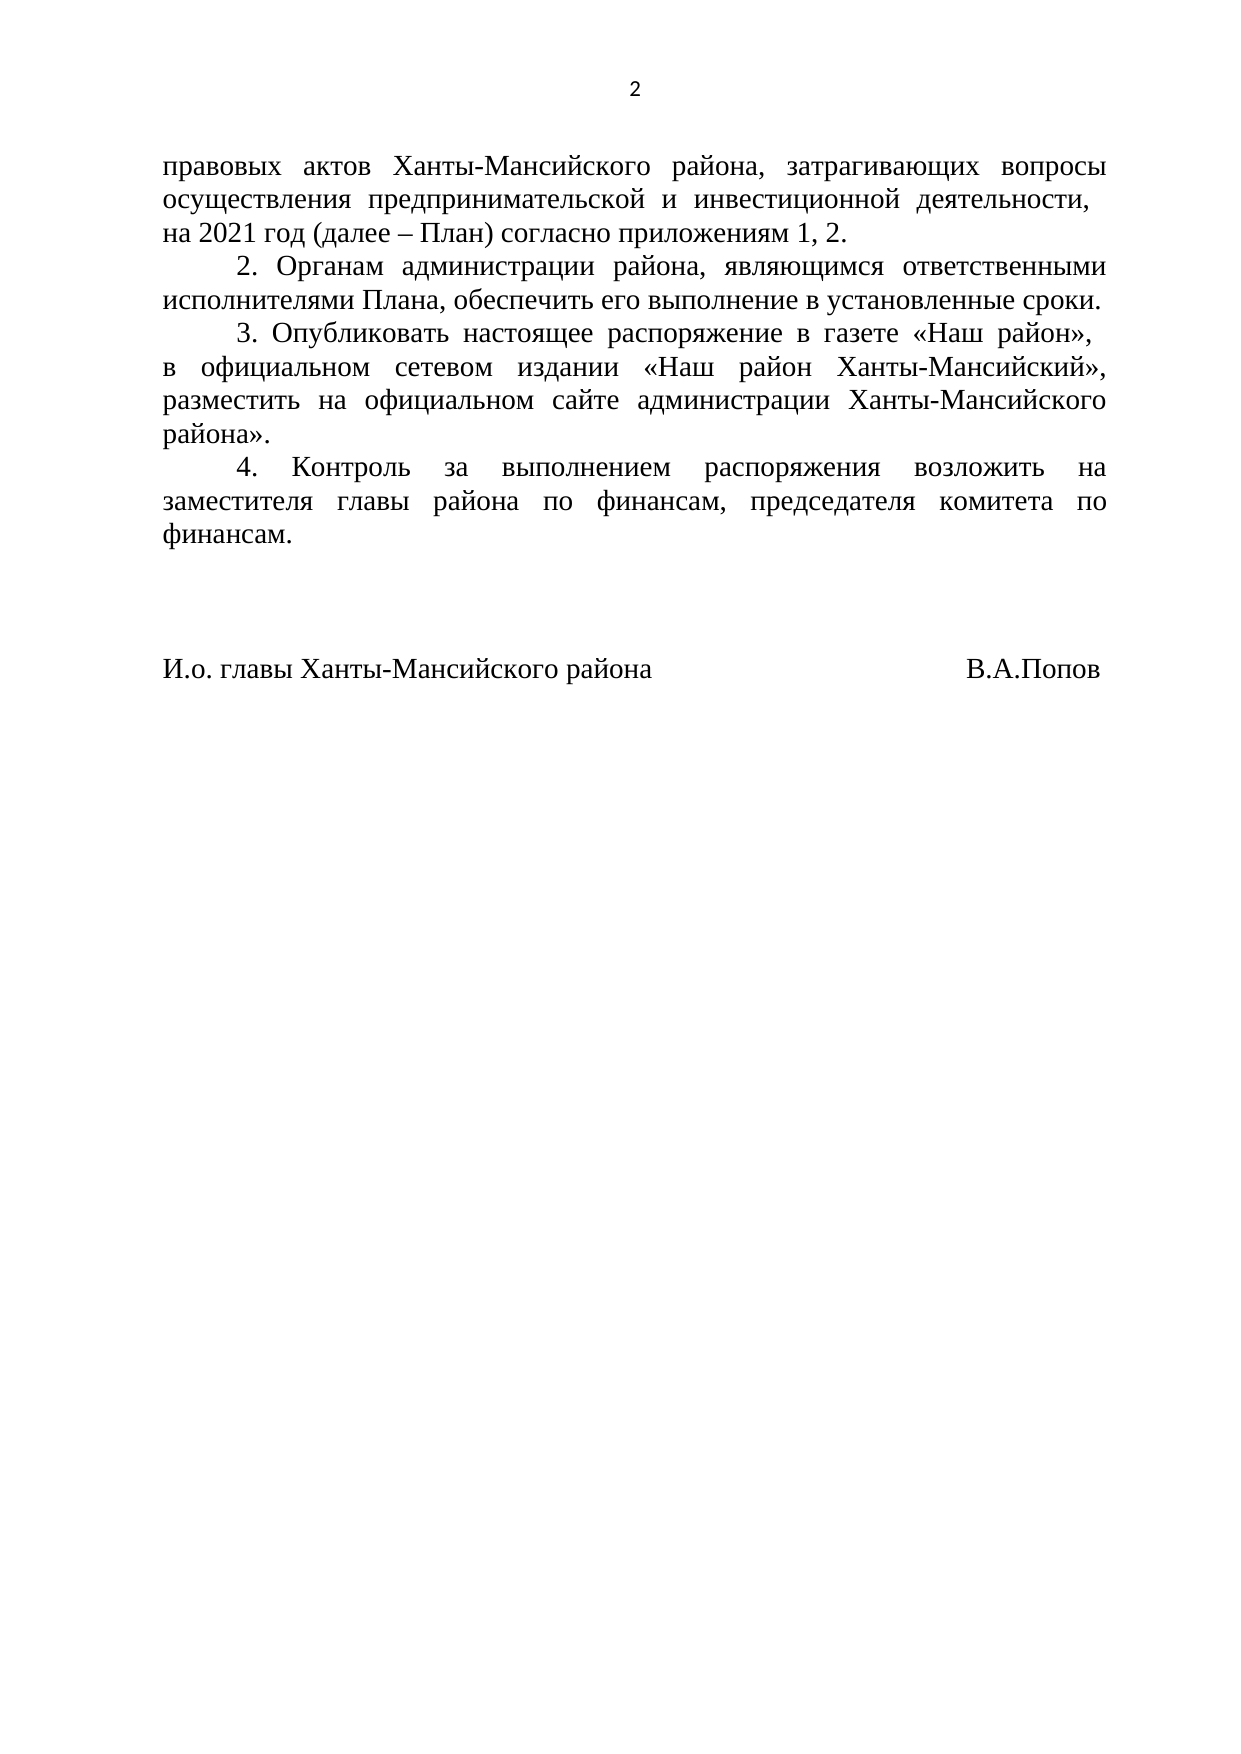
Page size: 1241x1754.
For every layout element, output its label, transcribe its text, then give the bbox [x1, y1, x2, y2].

text 2. Органам администрации района, являющимся ответственными исполнителями Плана, обеспечить его выполнение в установленные сроки. [162, 248, 1107, 315]
text 3. Опубликовать настоящее распоряжение в газете «Наш район», в официальном сетевом издании «Наш район Ханты-Мансийский», разместить на официальном сайте администрации Ханты-Мансийского района». [162, 315, 1107, 449]
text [162, 148, 1107, 248]
text 4. Контроль за выполнением распоряжения возложить на заместителя главы района по финансам, председателя комитета по финансам. [162, 449, 1107, 550]
text И.о. главы Ханты-Мансийского района В.А.Попов [162, 651, 1107, 684]
